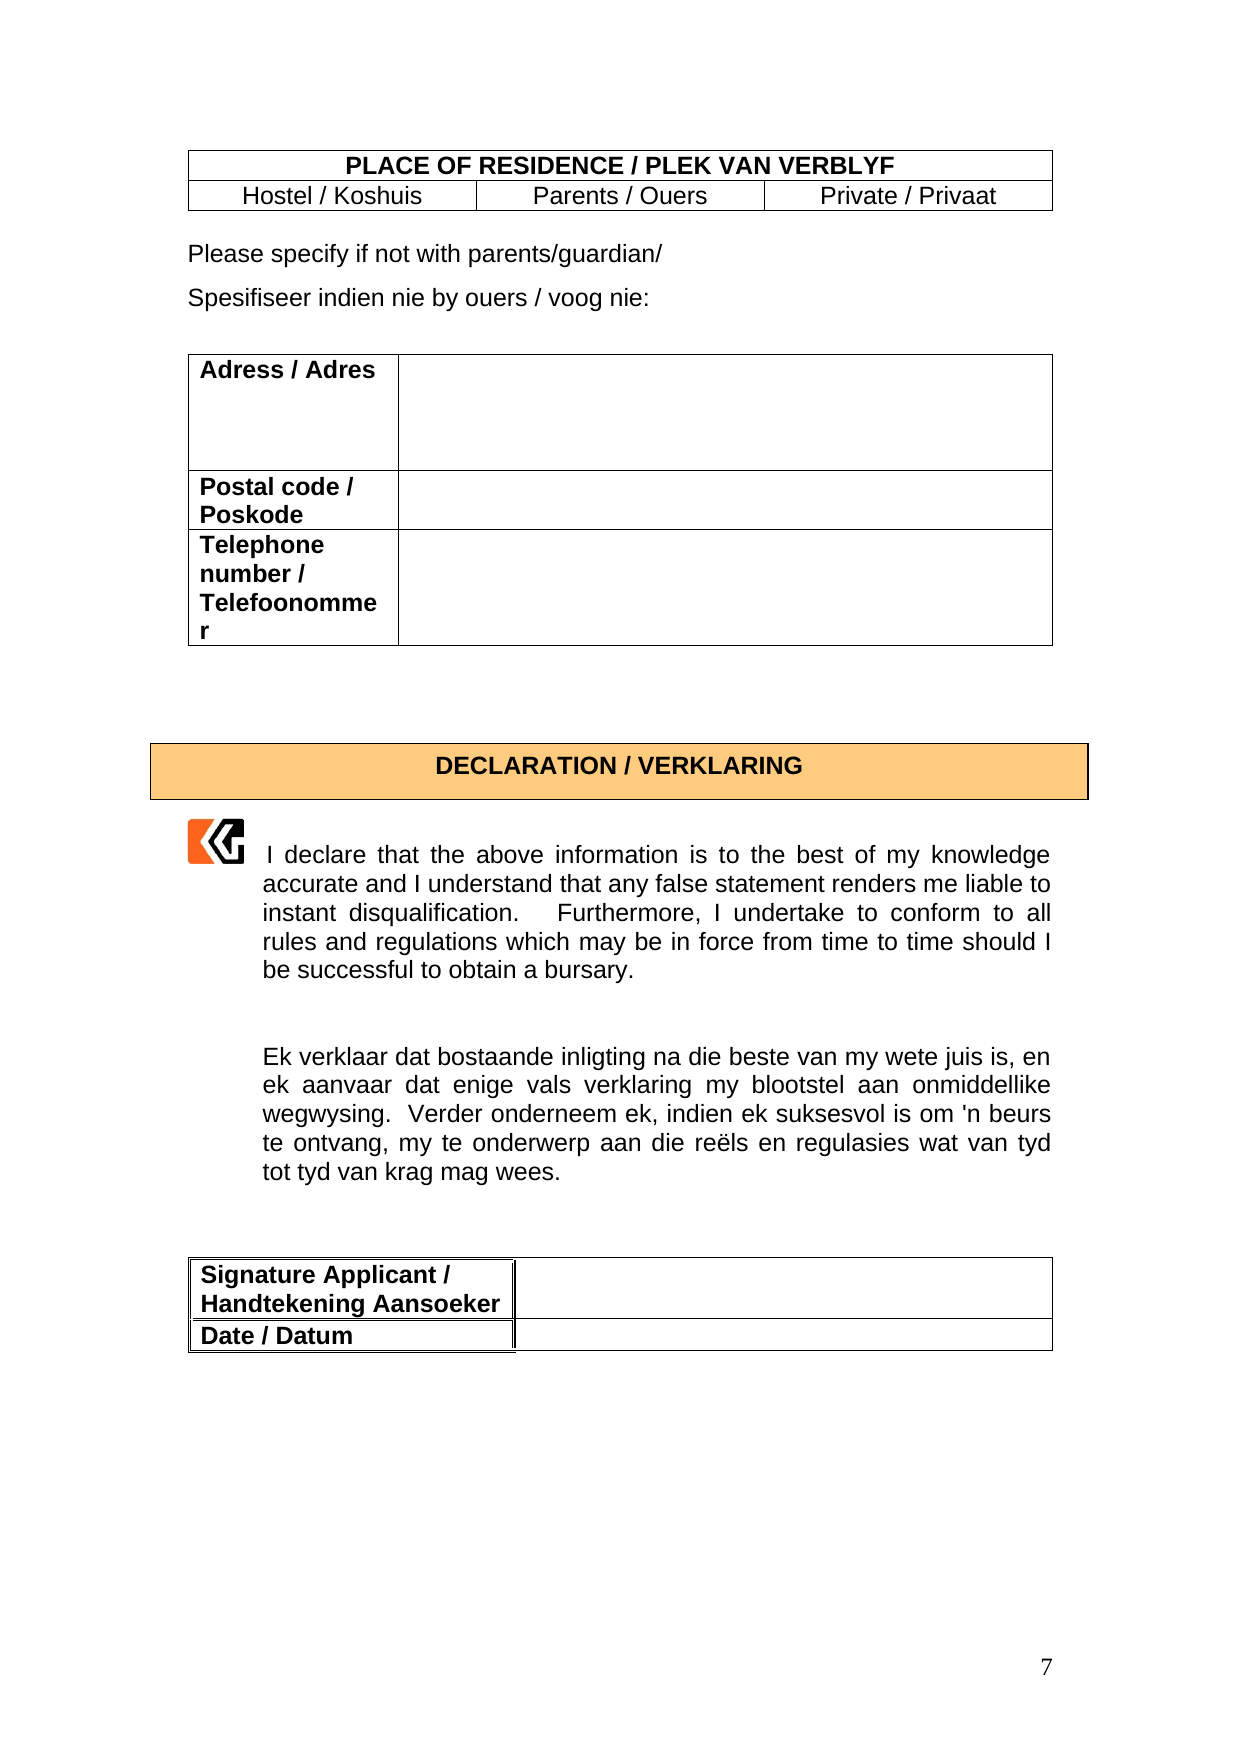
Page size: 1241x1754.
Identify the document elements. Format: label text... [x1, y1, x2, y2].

table_cell Parents / Ouers [477, 181, 764, 209]
table_header Signature Applicant / Handtekening Aansoeker [189, 1258, 514, 1318]
table_header Adress / Adres [189, 355, 398, 470]
text Spesifiseer indien nie by ouers / voog nie: [187, 282, 1053, 311]
table_cell [399, 471, 1052, 529]
table_cell Hostel / Koshuis [189, 181, 476, 209]
text I declare that the above information is to the best of my knowledge accurate and I understand that any false statement renders me liable to instant disqualification. Furthermore, I undertake to conform to all rules and regulations which may be in force from time to time should I be successful to obtain a bursary. [187, 818, 1053, 984]
table_cell Private / Privaat [765, 181, 1052, 209]
table_header [399, 355, 1052, 470]
table_header PLACE OF RESIDENCE / PLEK VAN VERBLYF [189, 151, 1052, 180]
table_cell [399, 530, 1052, 645]
table_cell Postal code / Poskode [189, 471, 398, 529]
table_cell Telephone number / Telefoonommer [189, 530, 398, 645]
table_cell Date / Datum [189, 1318, 514, 1350]
table_cell [514, 1319, 1052, 1350]
text Ek verklaar dat bostaande inligting na die beste van my wete juis is, en ek aanvaar dat enige vals verklaring my blootstel aan onmiddellike wegwysing. Verder onderneem ek, indien ek suksesvol is om 'n beurs te ontvang, my te onderwerp aan die reëls en regulasies wat van tyd tot tyd van krag mag wees. [262, 1042, 1053, 1185]
text Please specify if not with parents/guardian/ [187, 239, 1053, 268]
table_header [514, 1258, 1052, 1318]
picture [187, 818, 244, 864]
